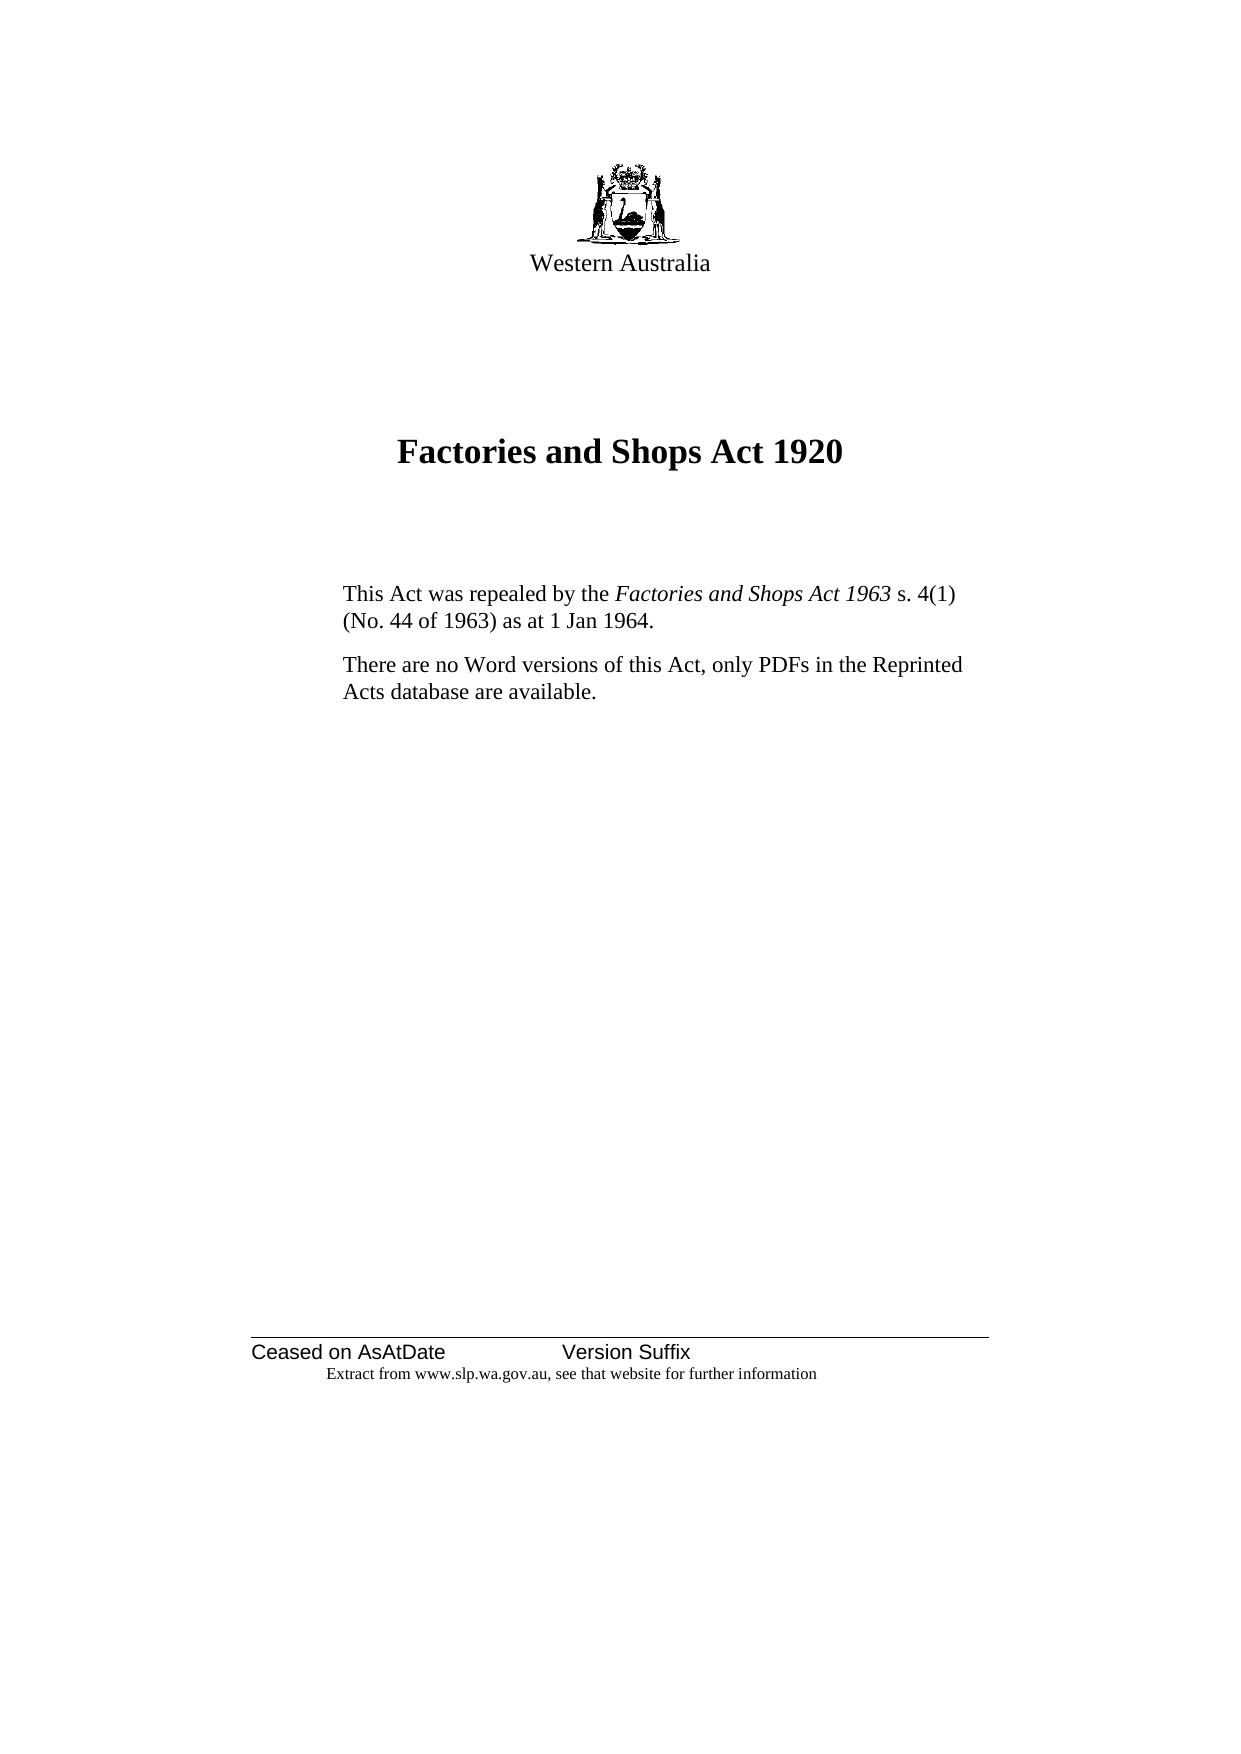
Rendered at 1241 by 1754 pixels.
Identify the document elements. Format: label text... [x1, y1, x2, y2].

text This Act was repealed by the Factories and Shops Act 1963 s. 4(1) (No. 44 of 1963) as at 1 Jan 1964. [251, 579, 989, 633]
text Western Australia [251, 248, 989, 277]
picture [576, 162, 680, 246]
text There are no Word versions of this Act, only PDFs in the Reprinted Acts database are available. [251, 650, 989, 704]
text Factories and Shops Act 1920 [251, 431, 989, 471]
